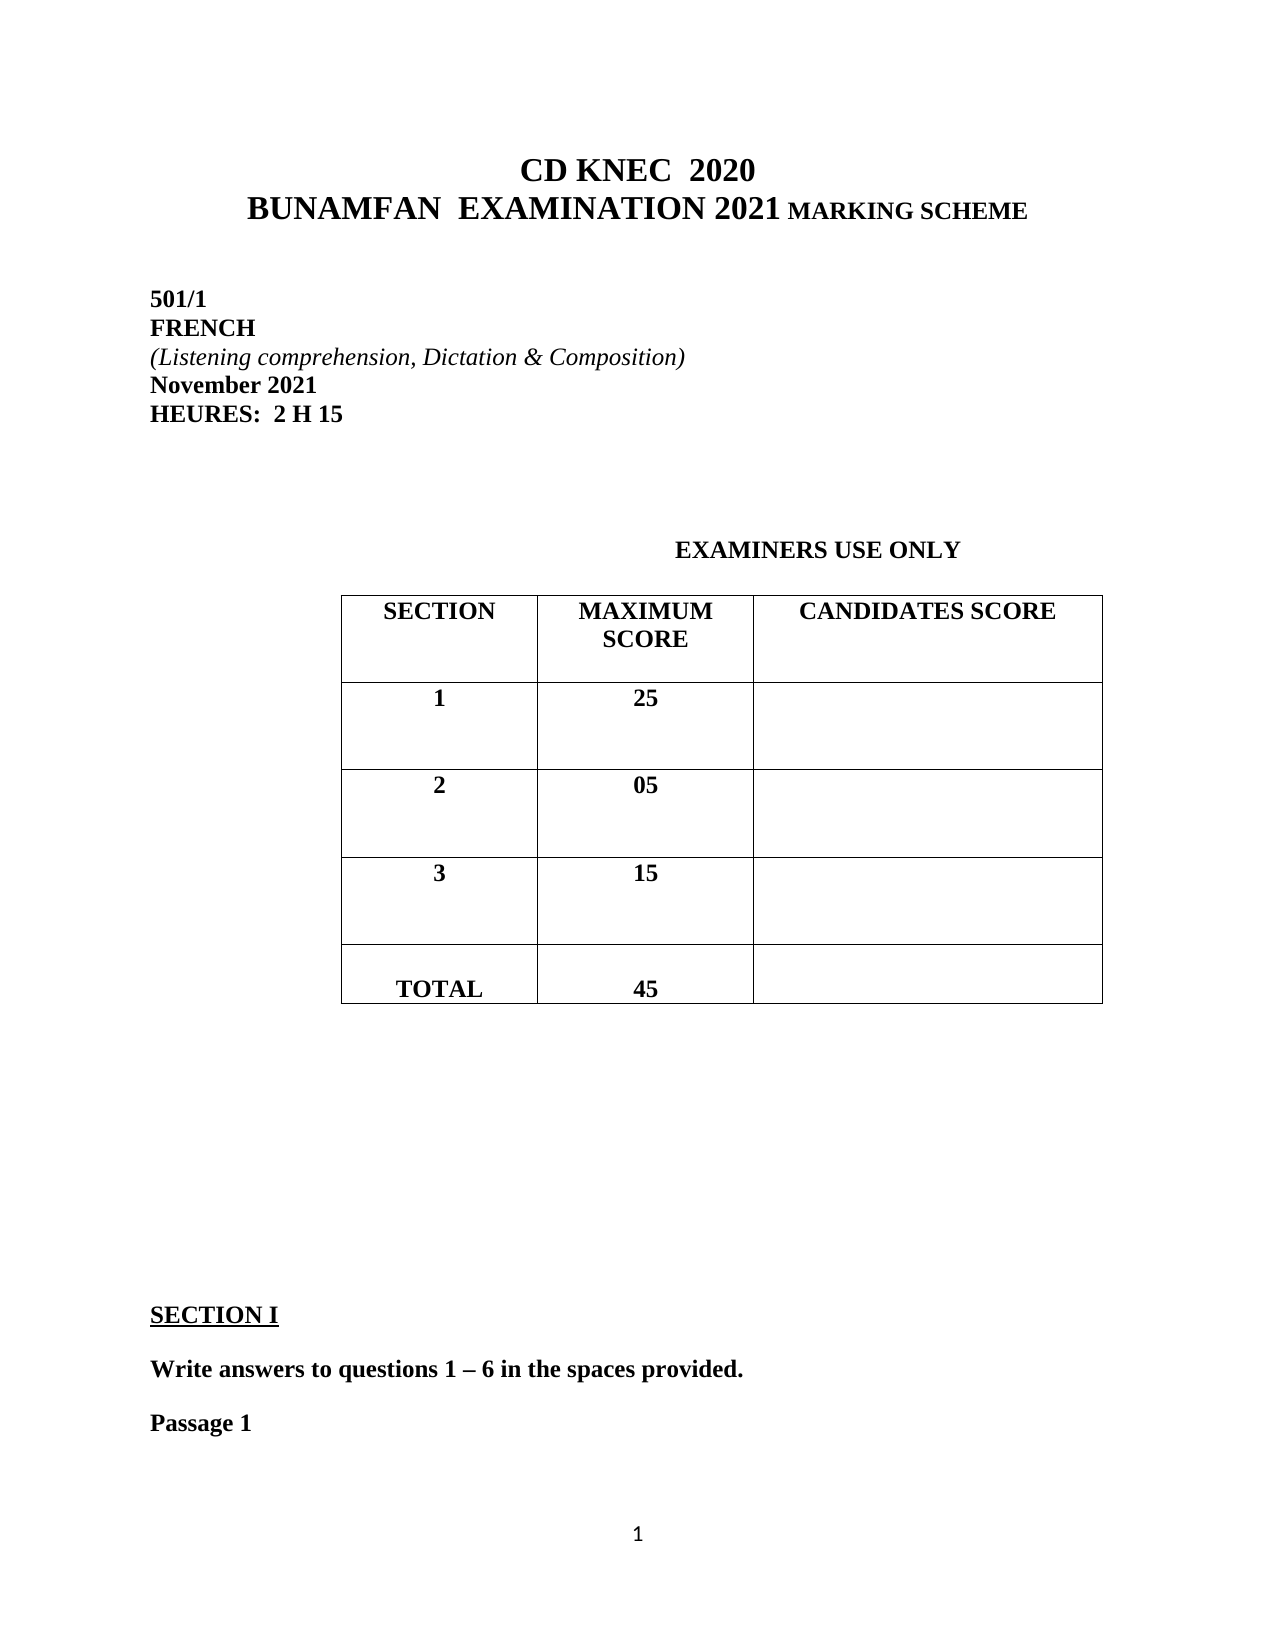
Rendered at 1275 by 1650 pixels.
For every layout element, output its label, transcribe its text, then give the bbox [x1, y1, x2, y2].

text SECTION I [150, 1300, 1125, 1329]
text Passage 1 [150, 1408, 1125, 1437]
table_cell 25 [538, 683, 753, 769]
table_header CANDIDATES SCORE [754, 596, 1102, 682]
table_cell TOTAL [342, 945, 537, 1002]
text 501/1 [150, 284, 1125, 313]
table_cell 15 [538, 858, 753, 944]
text EXAMINERS USE ONLY [675, 536, 1125, 564]
table_header MAXIMUM SCORE [538, 596, 753, 682]
table_cell 3 [342, 858, 537, 944]
text HEURES: 2 H 15 [150, 399, 1125, 428]
text Write answers to questions 1 – 6 in the spaces provided. [150, 1354, 1125, 1383]
text FRENCH [150, 313, 1125, 342]
table_cell 05 [538, 770, 753, 857]
table_cell [754, 858, 1102, 944]
text (Listening comprehension, Dictation & Composition) [150, 342, 1125, 370]
table_cell 45 [538, 945, 753, 1002]
text November 2021 [150, 370, 1125, 399]
table_cell 1 [342, 683, 537, 769]
table_header SECTION [342, 596, 537, 682]
table_cell [754, 770, 1102, 857]
text BUNAMFAN EXAMINATION 2021 MARKING SCHEME [150, 188, 1125, 227]
table_cell [754, 683, 1102, 769]
table_cell [754, 945, 1102, 1002]
table_cell 2 [342, 770, 537, 857]
text CD KNEC 2020 [150, 150, 1125, 188]
